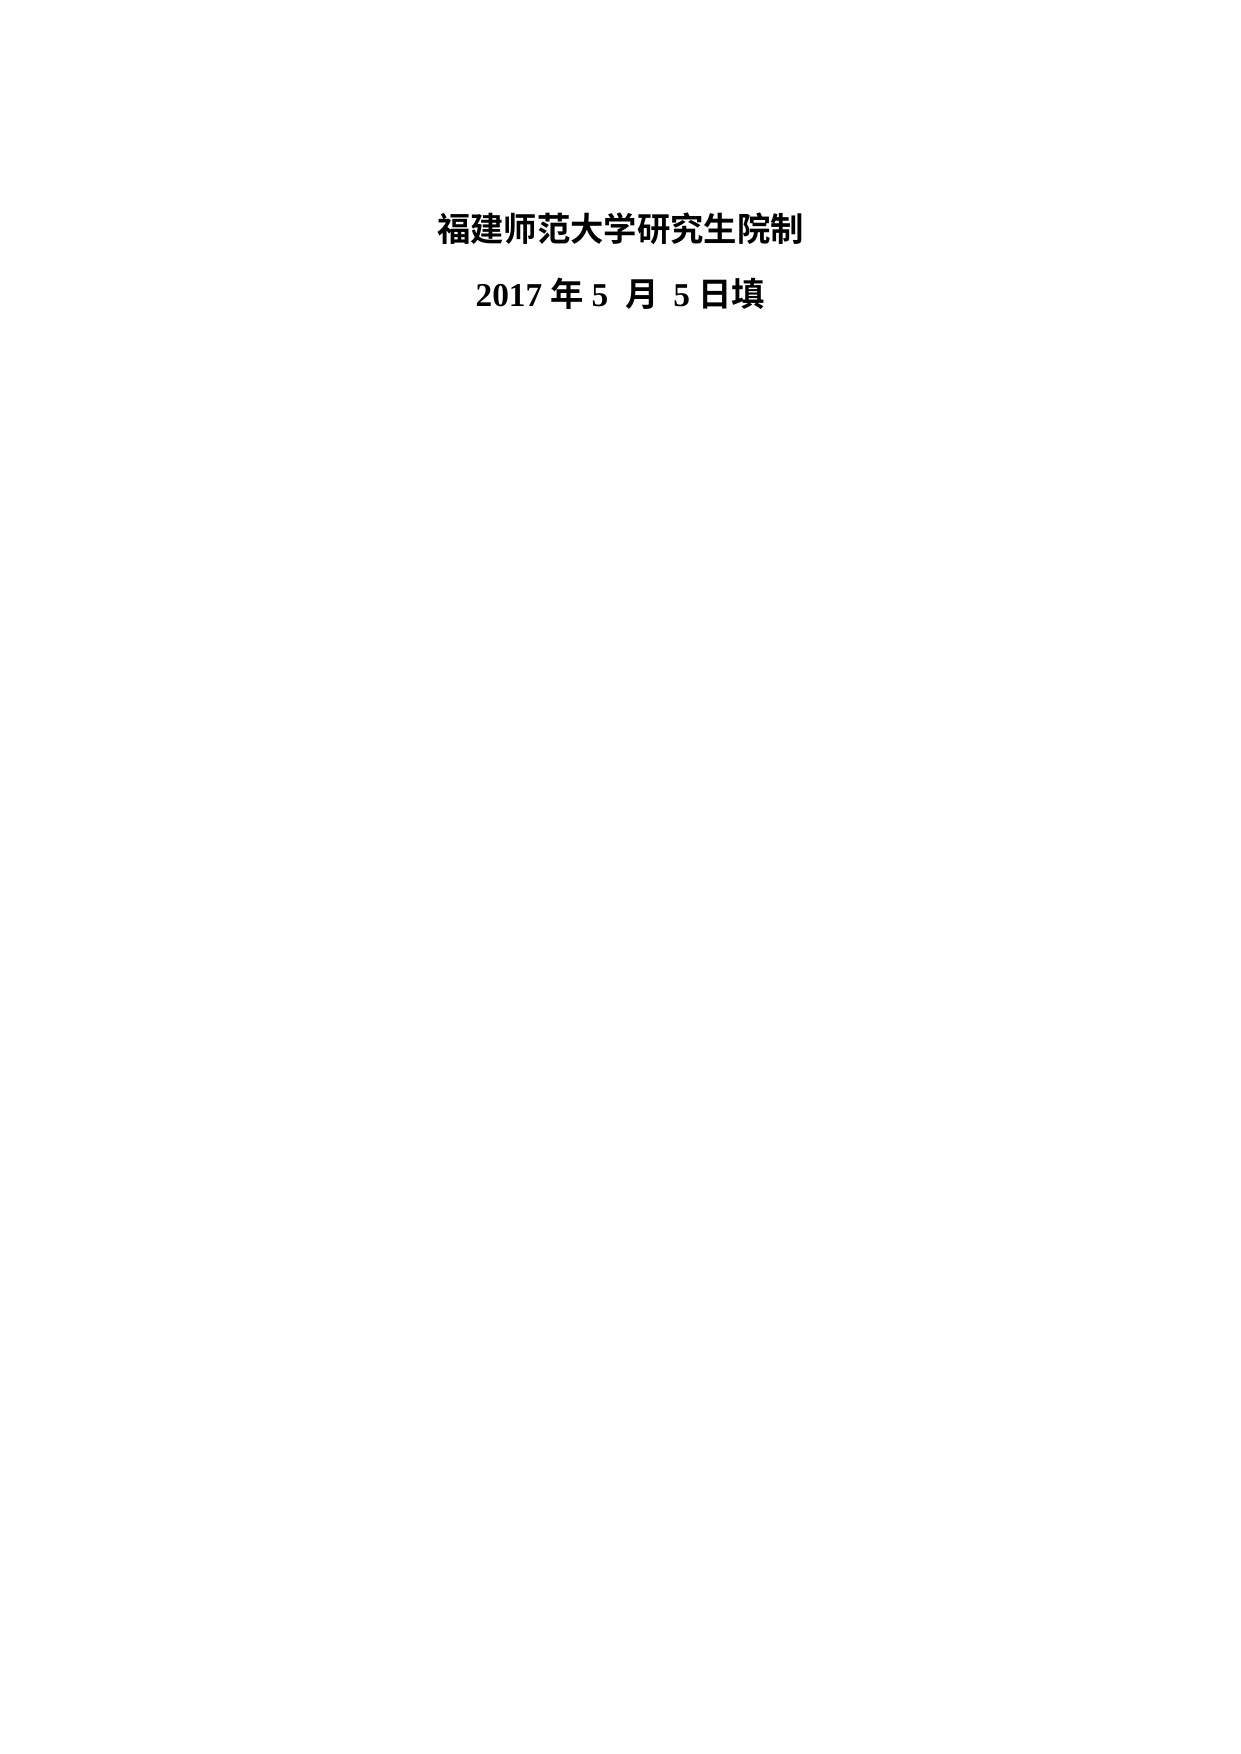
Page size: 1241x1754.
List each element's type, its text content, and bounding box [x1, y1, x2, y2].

text 福建师范大学研究生院制 [148, 194, 1092, 259]
text 月 5 日填 [148, 259, 1092, 324]
